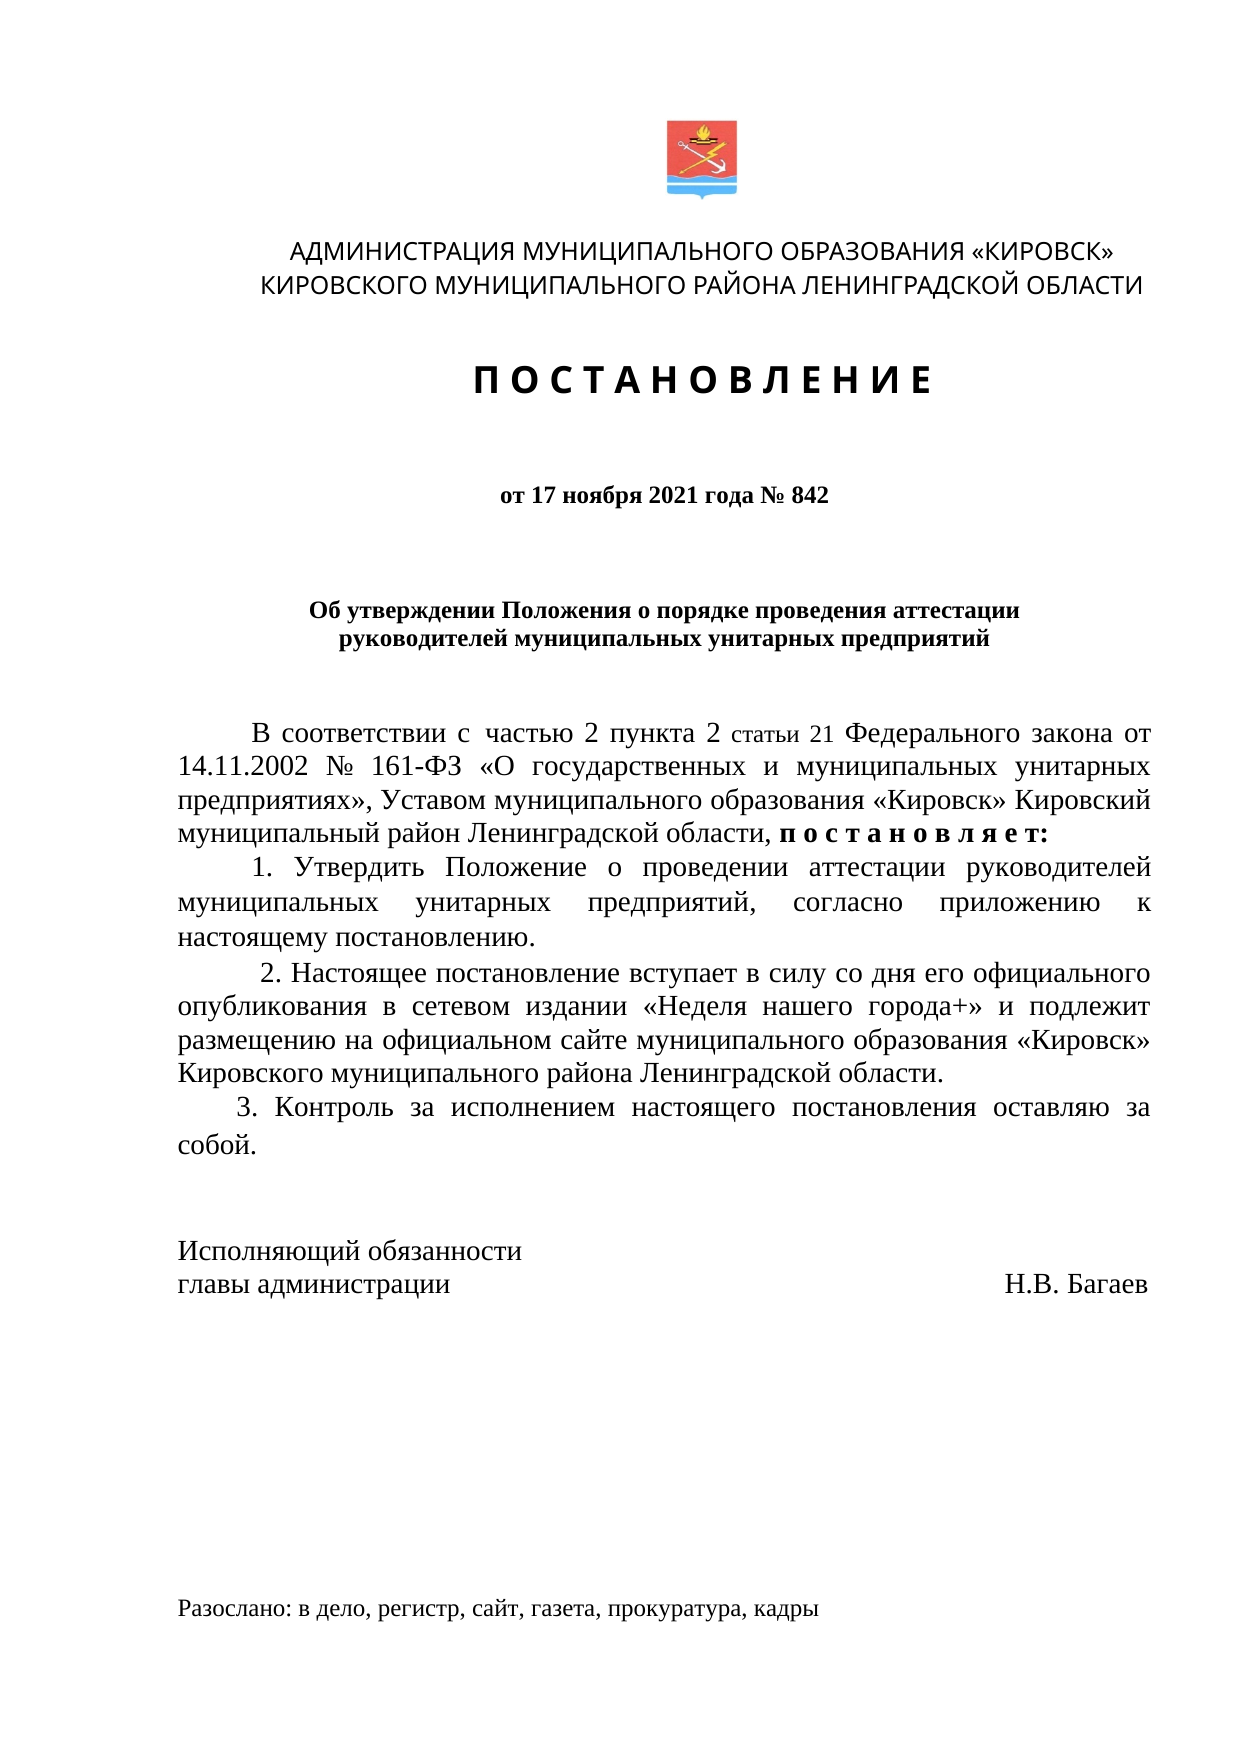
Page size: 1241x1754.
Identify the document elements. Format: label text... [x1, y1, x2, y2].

text 2. Настоящее постановление вступает в силу со дня его официального опубликования в сетевом издании «Неделя нашего города+» и подлежит размещению на официальном сайте муниципального образования «Кировск» Кировского муниципального района Ленинградской области. [177, 955, 1152, 1089]
text Об утверждении Положения о порядке проведения аттестации [177, 595, 1152, 623]
text Исполняющий обязанности [177, 1199, 1152, 1267]
text руководителей муниципальных унитарных предприятий [177, 623, 1152, 652]
text 1. Утвердить Положение о проведении аттестации руководителей муниципальных унитарных предприятий, согласно приложению к настоящему постановлению. [177, 849, 1152, 953]
text Разослано: в дело, регистр, сайт, газета, прокуратура, кадры [177, 1593, 1152, 1622]
text КИРОВСКОГО МУНИЦИПАЛЬНОГО РАЙОНА ЛЕНИНГРАДСКОЙ ОБЛАСТИ [177, 268, 1152, 302]
text от 17 ноября 2021 года № 842 [177, 480, 1152, 508]
text В соответствии с частью 2 пункта 2 статьи 21 Федерального закона от 14.11.2002 № 161-ФЗ «О государственных и муниципальных унитарных предприятиях», Уставом муниципального образования «Кировск» Кировский муниципальный район Ленинградской области, п о с т а н о в л я е т: [177, 715, 1152, 849]
text П О С Т А Н О В Л Е Н И Е [177, 353, 1152, 404]
text главы администрации Н.В. Багаев [177, 1267, 1152, 1300]
text 3. Контроль за исполнением настоящего постановления оставляю за собой. [177, 1089, 1152, 1161]
text АДМИНИСТРАЦИЯ МУНИЦИПАЛЬНОГО ОБРАЗОВАНИЯ «КИРОВСК» [177, 234, 1152, 268]
picture [665, 118, 739, 200]
